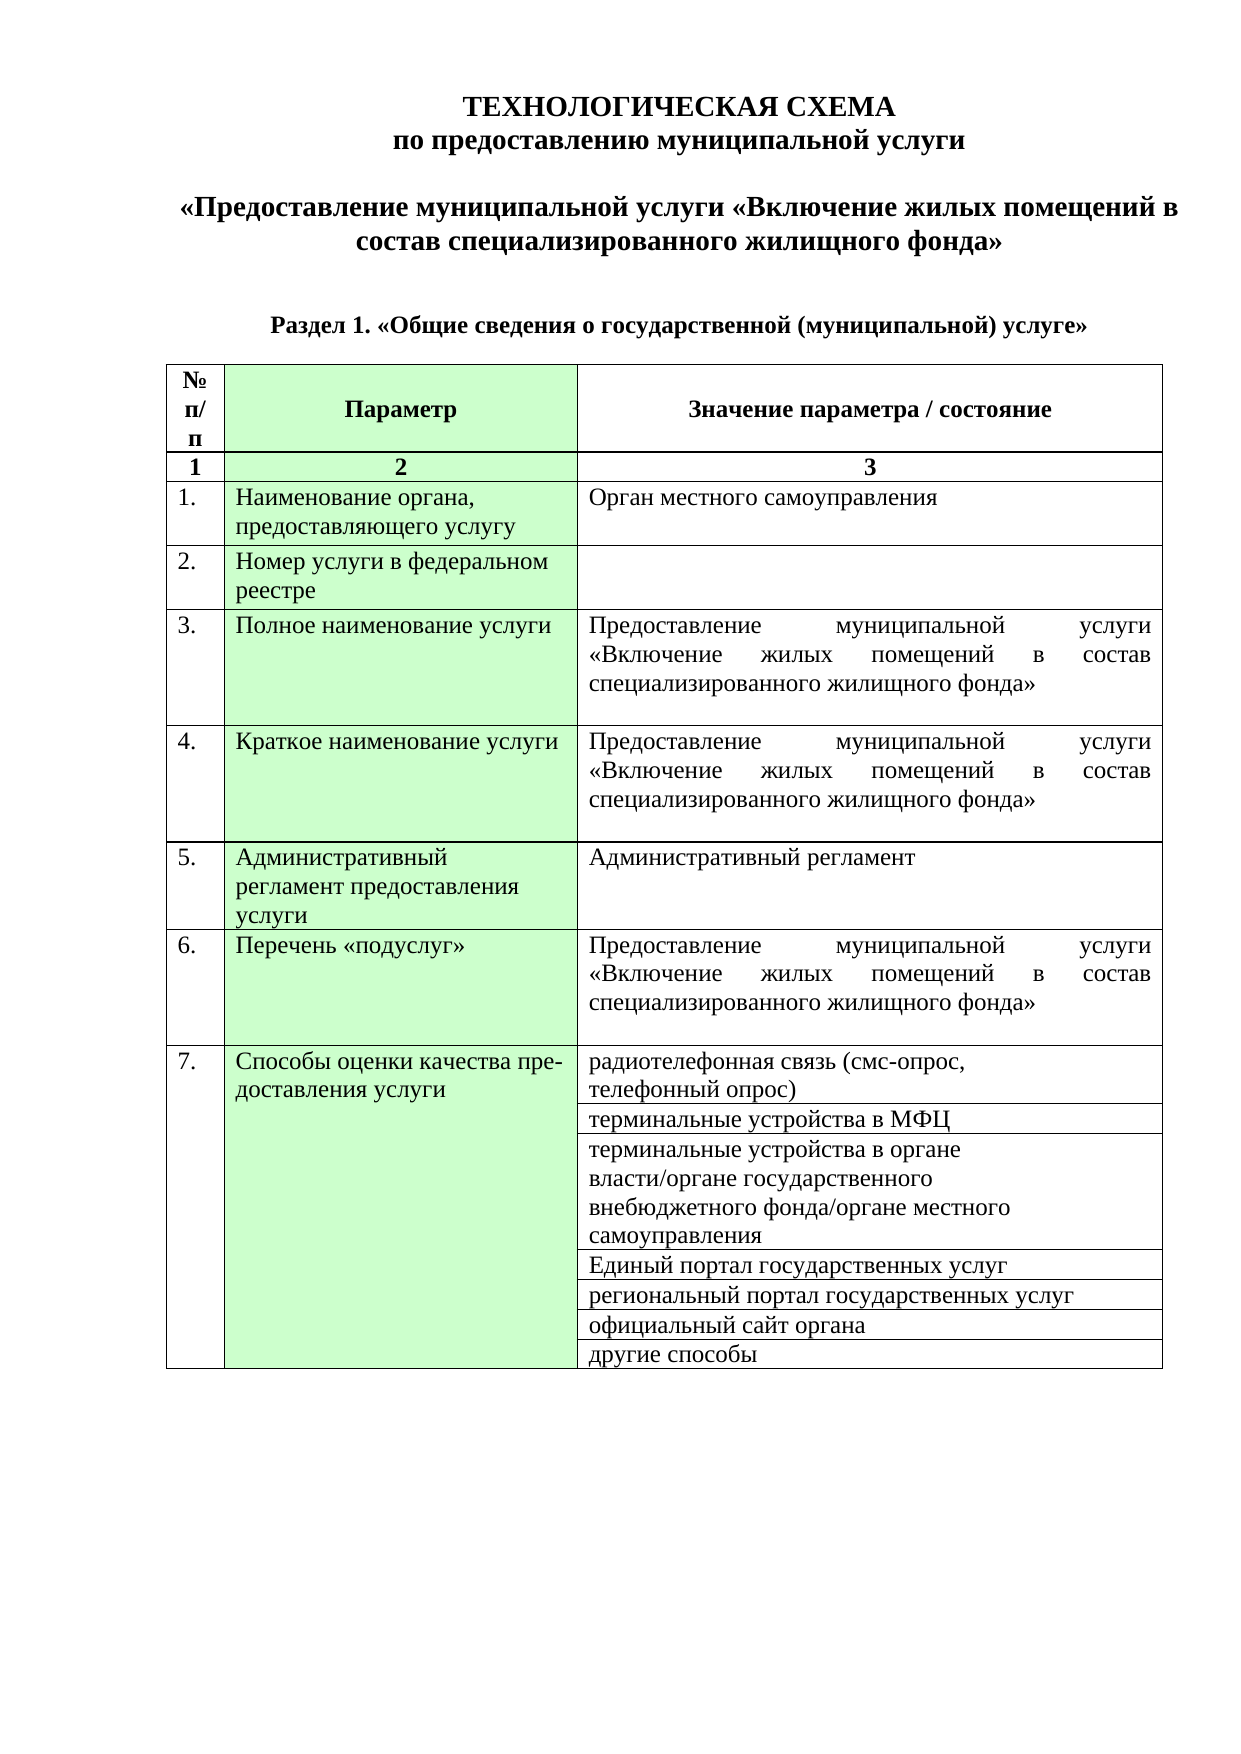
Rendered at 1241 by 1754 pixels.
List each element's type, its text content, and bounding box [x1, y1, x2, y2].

table_cell [167, 1046, 224, 1368]
table_cell Способы оценки качества пре- доставления услуги [225, 1046, 577, 1368]
table_cell [167, 546, 224, 609]
table_cell Краткое наименование услуги [225, 726, 577, 841]
table_cell [167, 726, 224, 841]
table_cell 1 [167, 453, 224, 481]
table_header № п/п [167, 365, 224, 451]
table_cell [578, 546, 1162, 609]
table_header Параметр [225, 365, 577, 451]
table_cell [167, 482, 224, 545]
text «Предоставление муниципальной услуги «Включение жилых помещений в состав специализированного жилищного фонда» [177, 189, 1181, 256]
table_cell официальный сайт органа [578, 1310, 1162, 1338]
table_cell радиотелефонная связь (смс-опрос, телефонный опрос) [578, 1046, 1162, 1103]
table_cell [167, 610, 224, 725]
table_cell [167, 843, 224, 929]
table_cell терминальные устройства в МФЦ [578, 1104, 1162, 1133]
table_cell Наименование органа, предоставляющего услугу [225, 482, 577, 545]
table_cell Административный регламент предоставления услуги [225, 843, 577, 929]
table_cell Предоставление муниципальной услуги «Включение жилых помещений в состав специализированного жилищного фонда» [578, 610, 1162, 725]
text Раздел 1. «Общие сведения о государственной (муниципальной) услуге» [177, 310, 1181, 339]
table_cell другие способы [578, 1340, 1162, 1368]
table_cell Единый портал государственных услуг [578, 1250, 1162, 1279]
table_cell Административный регламент [578, 843, 1162, 929]
text ТЕХНОЛОГИЧЕСКАЯ СХЕМА [177, 89, 1181, 122]
table_cell 3 [578, 453, 1162, 481]
table_cell Орган местного самоуправления [578, 482, 1162, 545]
table_header Значение параметра / состояние [578, 365, 1162, 451]
table_cell Предоставление муниципальной услуги «Включение жилых помещений в состав специализированного жилищного фонда» [578, 726, 1162, 841]
table_cell [167, 930, 224, 1045]
table_cell терминальные устройства в органе власти/органе государственного внебюджетного фонда/органе местного самоуправления [578, 1134, 1162, 1249]
table_cell Предоставление муниципальной услуги «Включение жилых помещений в состав специализированного жилищного фонда» [578, 930, 1162, 1045]
table_cell региональный портал государственных услуг [578, 1280, 1162, 1309]
table_cell Номер услуги в федеральном реестре [225, 546, 577, 609]
table_cell Перечень «подуслуг» [225, 930, 577, 1045]
text по предоставлению муниципальной услуги [177, 122, 1181, 156]
table_cell 2 [225, 453, 577, 481]
table_cell Полное наименование услуги [225, 610, 577, 725]
